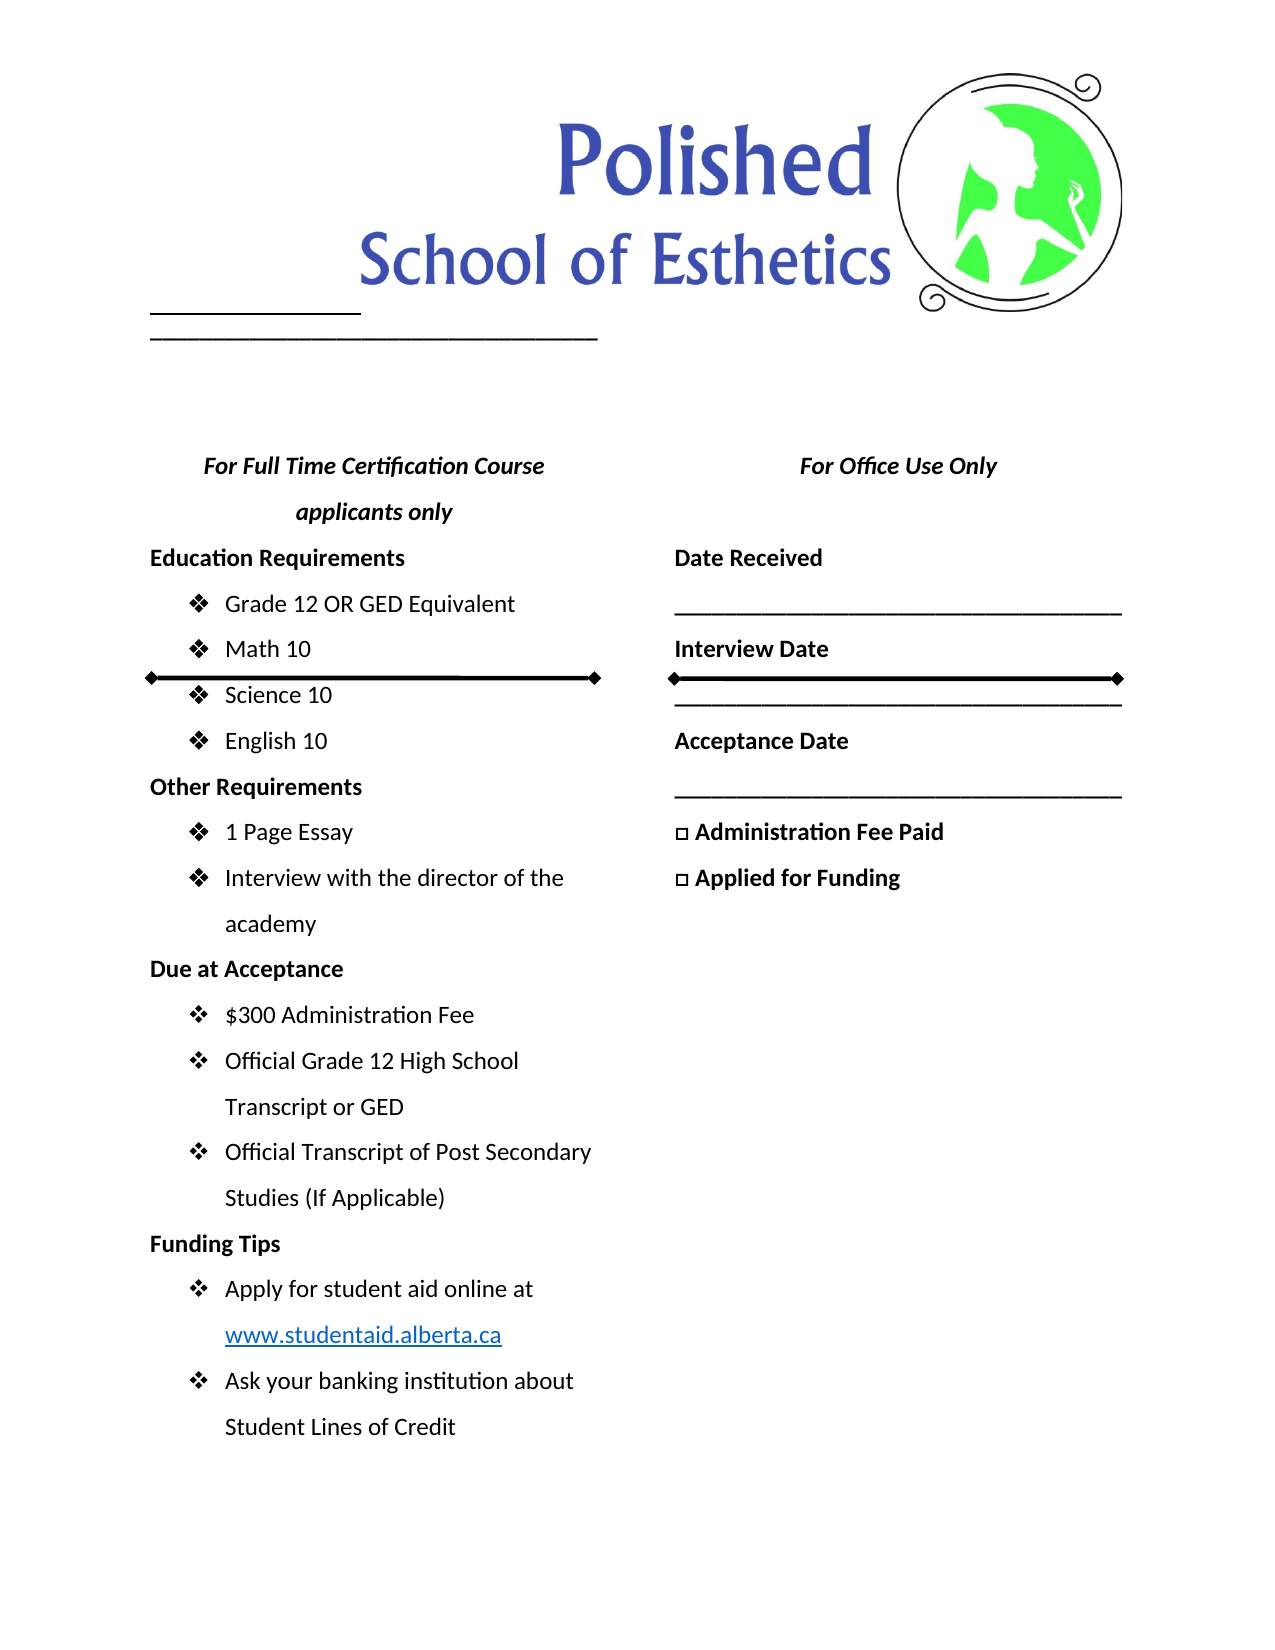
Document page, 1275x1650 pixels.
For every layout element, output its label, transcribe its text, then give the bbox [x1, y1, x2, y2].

list Official Transcript of Post Secondary Studies (If Applicable) [187, 1136, 601, 1213]
text ____________________________________ [674, 679, 1125, 710]
list Math 10 [187, 633, 601, 664]
list Grade 12 OR GED Equivalent [187, 588, 601, 618]
text □ Applied for Funding [674, 862, 1125, 893]
text Education Requirements [150, 542, 601, 572]
text ____________________________________ [674, 771, 1125, 801]
text Interview Date [674, 633, 1125, 664]
text ____________________________________ [150, 313, 601, 344]
text Other Requirements [150, 771, 601, 801]
text Due at Acceptance [150, 953, 601, 984]
list Interview with the director of the academy [187, 862, 601, 938]
list 1 Page Essay [187, 816, 601, 847]
text Funding Tips [150, 1228, 601, 1258]
list Official Grade 12 High School Transcript or GED [187, 1045, 601, 1121]
text ____________________________________ [674, 588, 1125, 618]
list Apply for student aid online at www.studentaid.alberta.ca [187, 1274, 601, 1350]
text Acceptance Date [674, 725, 1125, 755]
list Ask your banking institution about Student Lines of Credit [187, 1365, 601, 1441]
list English 10 [187, 725, 601, 755]
list $300 Administration Fee [187, 999, 601, 1030]
picture [361, 73, 1123, 312]
text For Office Use Only [674, 451, 1125, 481]
text Date Received [674, 542, 1125, 572]
text □ Administration Fee Paid [674, 816, 1125, 847]
text For Full Time Certification Course applicants only [150, 451, 601, 527]
list Science 10 [187, 680, 601, 710]
